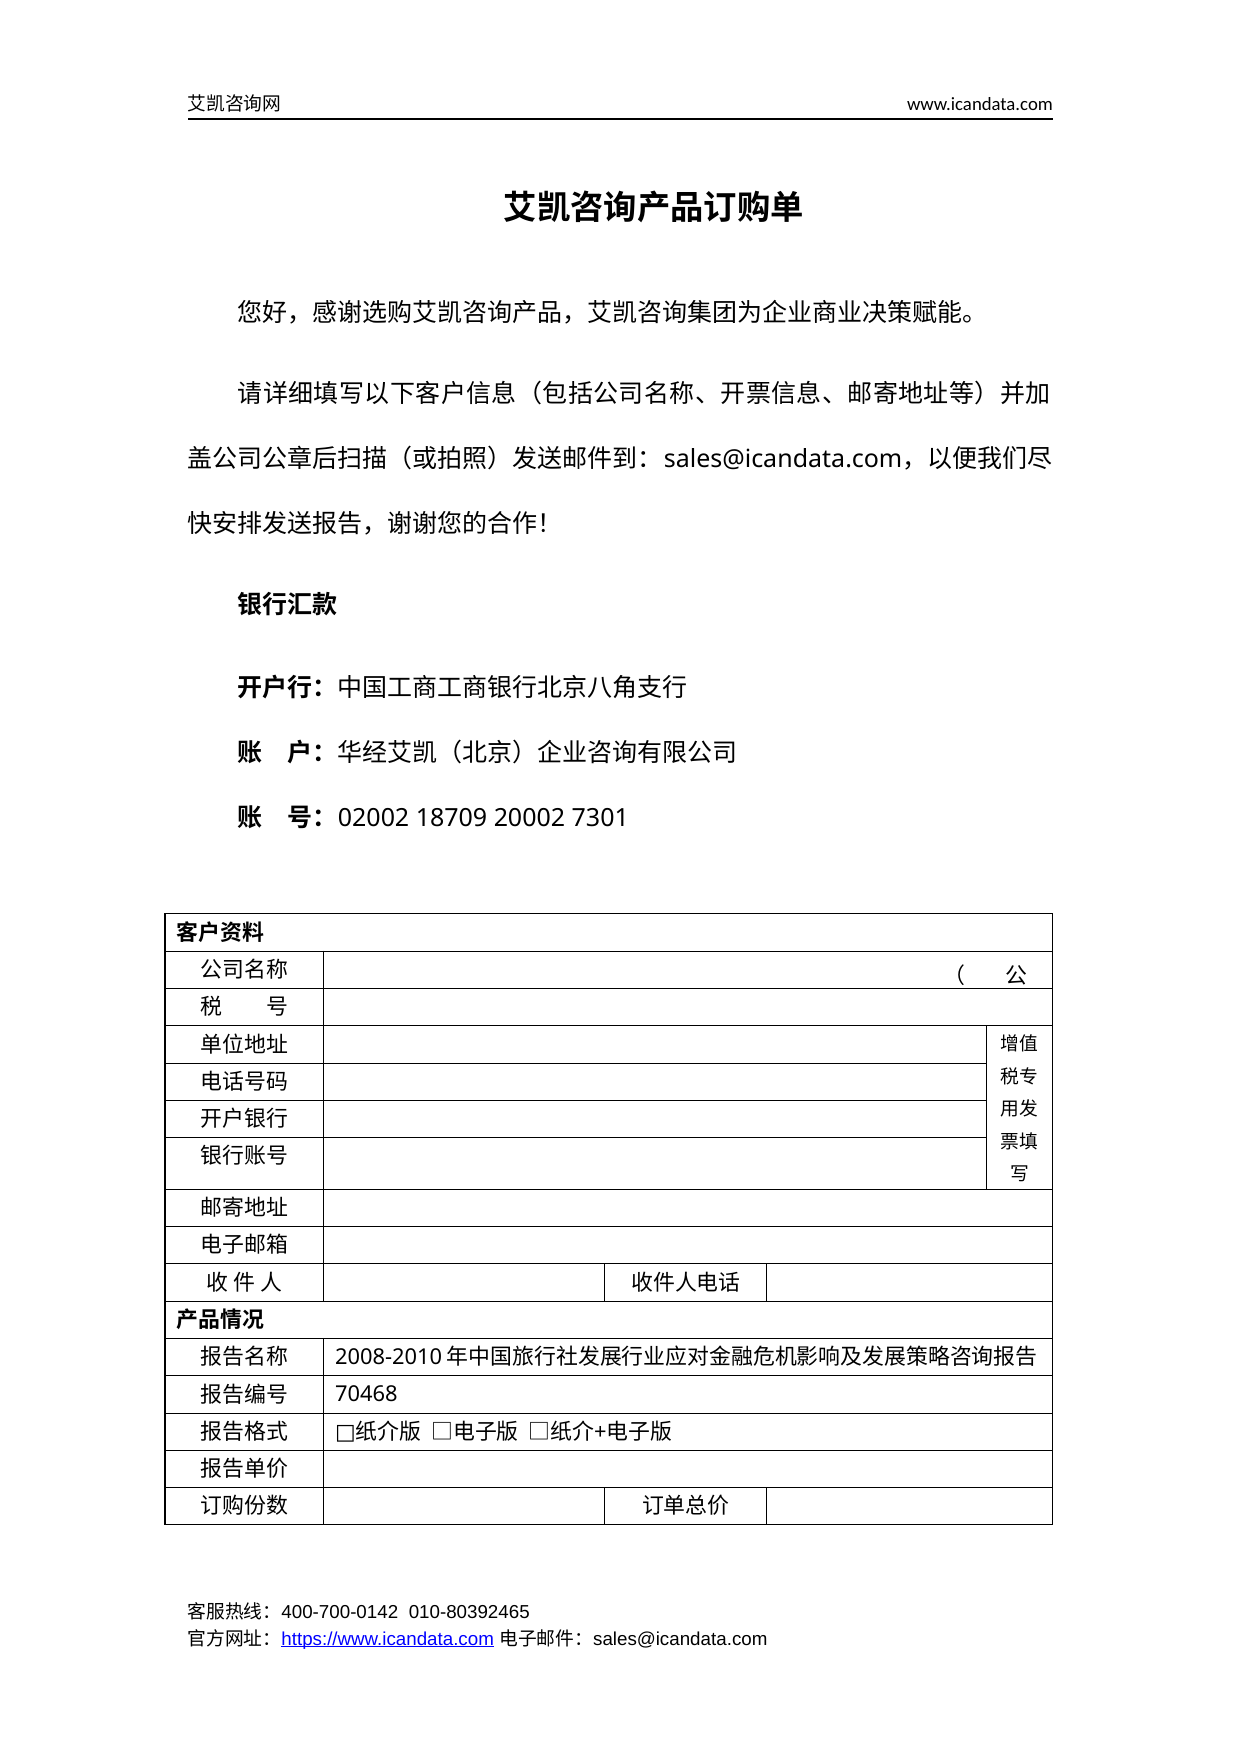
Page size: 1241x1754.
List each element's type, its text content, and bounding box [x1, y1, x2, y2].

table_cell [324, 1138, 986, 1189]
table_cell [324, 1101, 986, 1137]
table_cell 产品情况 [166, 1302, 1052, 1338]
text 开户行：中国工商工商银行北京八角支行 [187, 653, 1053, 718]
table_cell 公司名称 [166, 952, 323, 988]
table_cell [324, 1264, 604, 1301]
table_cell 2008-2010年中国旅行社发展行业应对金融危机影响及发展策略咨询报告 [324, 1339, 1052, 1375]
table_cell 报告格式 [166, 1414, 323, 1450]
table_cell 邮寄地址 [166, 1190, 323, 1226]
table_cell 报告单价 [166, 1451, 323, 1487]
table_cell 订购份数 [166, 1488, 323, 1524]
table_cell □纸介版 □电子版 □纸介+电子版 [324, 1414, 1052, 1450]
table_cell 开户银行 [166, 1101, 323, 1137]
table_cell 70468 [324, 1376, 1052, 1412]
table_cell [767, 1264, 1052, 1301]
table_cell 报告编号 [166, 1376, 323, 1412]
table_cell [324, 1064, 986, 1100]
text 艾凯咨询产品订购单 [187, 172, 1053, 237]
table_cell 税 号 [166, 989, 323, 1025]
table_cell [324, 1488, 604, 1524]
table_cell [324, 1190, 1052, 1226]
table_cell [324, 989, 1052, 1025]
text 您好，感谢选购艾凯咨询产品，艾凯咨询集团为企业商业决策赋能。 [187, 278, 1053, 343]
table_cell 电话号码 [166, 1064, 323, 1100]
table_header 客户资料 [166, 914, 1052, 951]
table_cell 单位地址 [166, 1026, 323, 1062]
text 请详细填写以下客户信息（包括公司名称、开票信息、邮寄地址等）并加盖公司公章后扫描（或拍照）发送邮件到：sales@icandata.com，以便我们尽快安排发送报告，谢谢您的合作！ [187, 359, 1053, 554]
text 银行汇款 [187, 570, 1053, 635]
text 账 户：华经艾凯（北京）企业咨询有限公司 [187, 718, 1053, 783]
table_cell [324, 952, 1052, 988]
table_cell 银行账号 [166, 1138, 323, 1189]
table_cell 收 件 人 [166, 1264, 323, 1301]
table_cell 电子邮箱 [166, 1227, 323, 1263]
table_cell [324, 1227, 1052, 1263]
table_cell 收件人电话 [605, 1264, 766, 1301]
table_cell 订单总价 [605, 1488, 766, 1524]
table_cell 报告名称 [166, 1339, 323, 1375]
table_cell [767, 1488, 1052, 1524]
table_cell 增值税专用发票填写 [987, 1026, 1052, 1189]
table_cell [324, 1451, 1052, 1487]
table_cell [324, 1026, 986, 1062]
text 账 号：02002 18709 20002 7301 [187, 783, 1053, 848]
